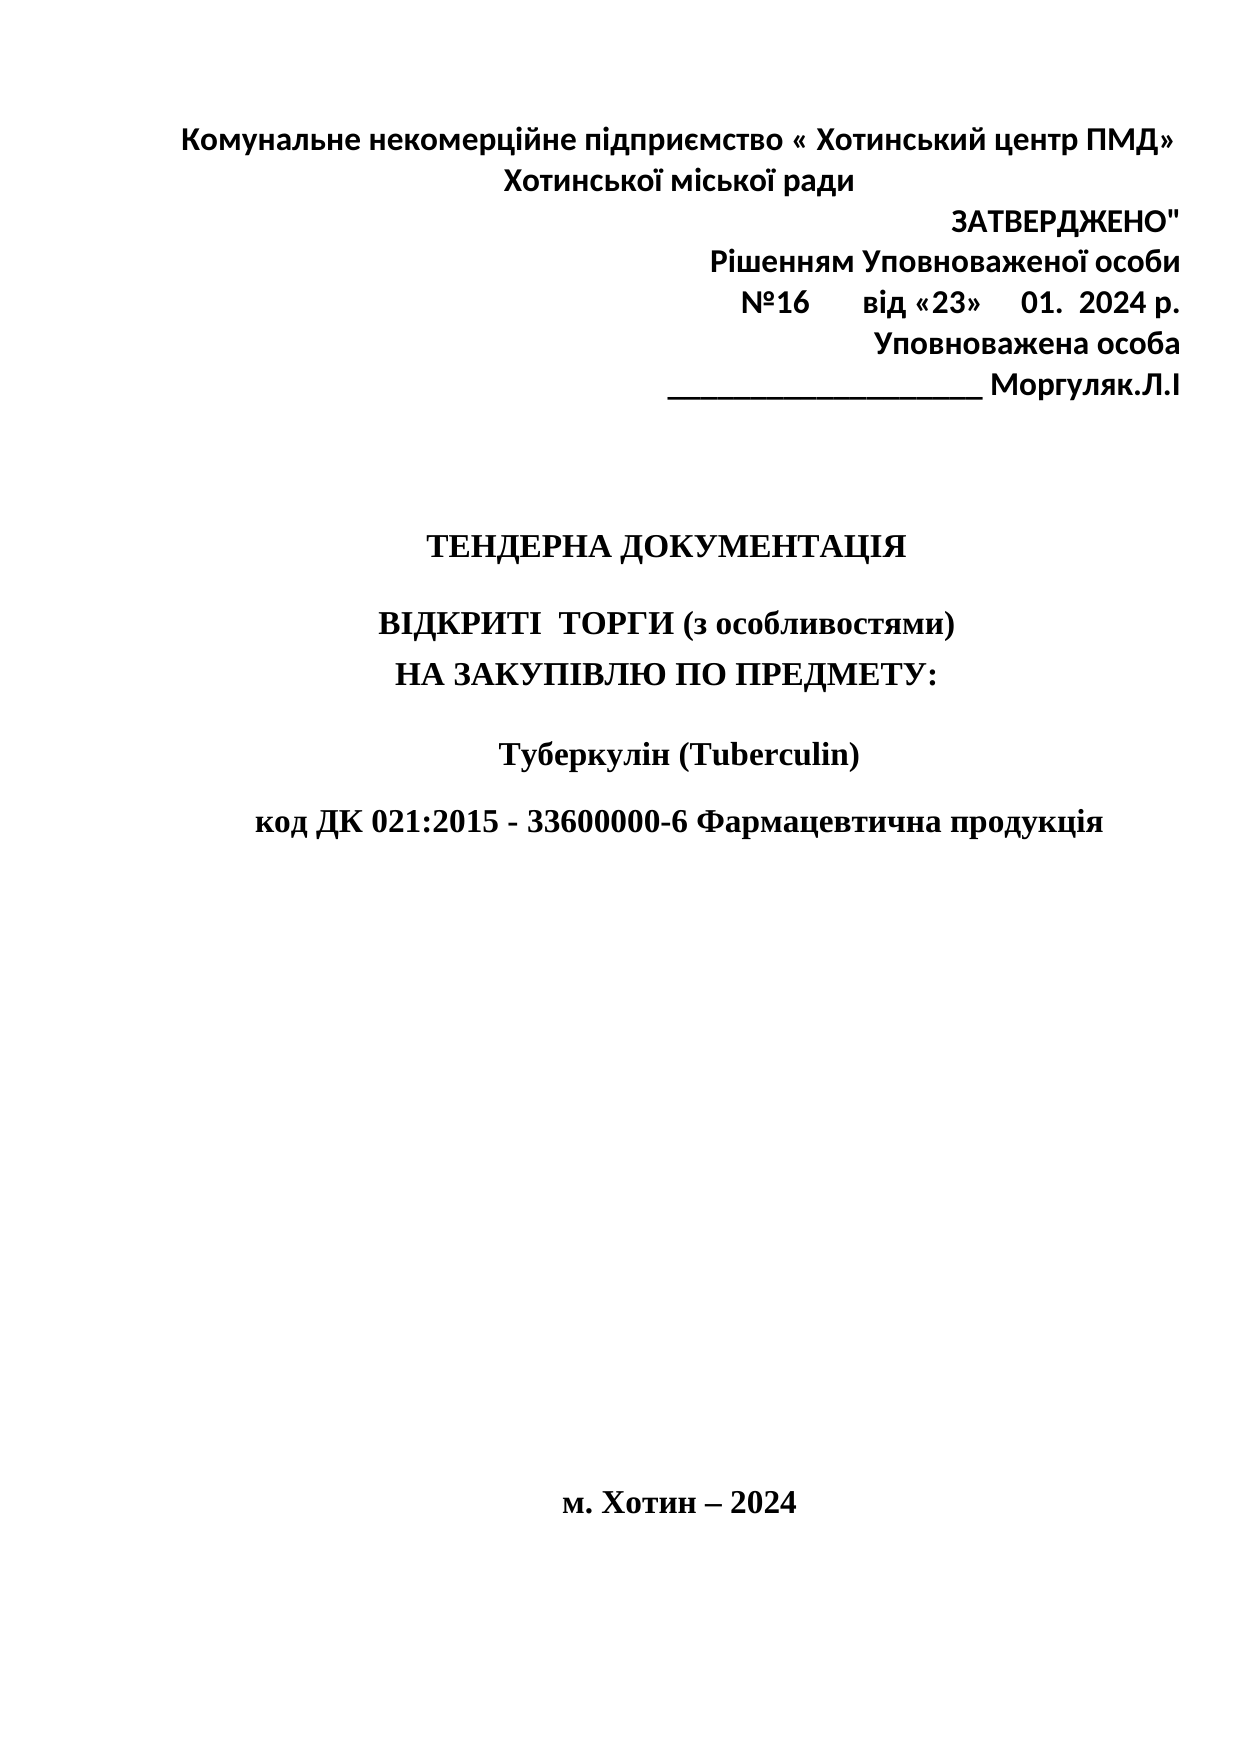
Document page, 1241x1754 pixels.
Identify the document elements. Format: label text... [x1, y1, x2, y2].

text Туберкулін (Tuberculin) [177, 734, 1181, 772]
text Рішенням Уповноваженої особи [177, 240, 1181, 281]
text Уповноважена особа [177, 322, 1181, 362]
table_header ТЕНДЕРНА ДОКУМЕНТАЦІЯ [115, 527, 1218, 565]
text м. Хотин – 2024 [177, 1482, 1181, 1521]
text №16 від «23» 01. 2024 р. [177, 281, 1181, 322]
text ___________________ Моргуляк.Л.І [177, 362, 1181, 403]
subtitle код ДК 021:2015 - 33600000-6 Фармацевтична продукція [177, 802, 1181, 840]
text ЗАТВЕРДЖЕНО" [177, 199, 1181, 240]
table_cell ВІДКРИТІ ТОРГИ (з особливостями) НА ЗАКУПІВЛЮ ПО ПРЕДМЕТУ: [115, 565, 1218, 705]
text Комунальне некомерційне підприємство « Хотинський центр ПМД» Хотинської міської ради [177, 118, 1181, 199]
